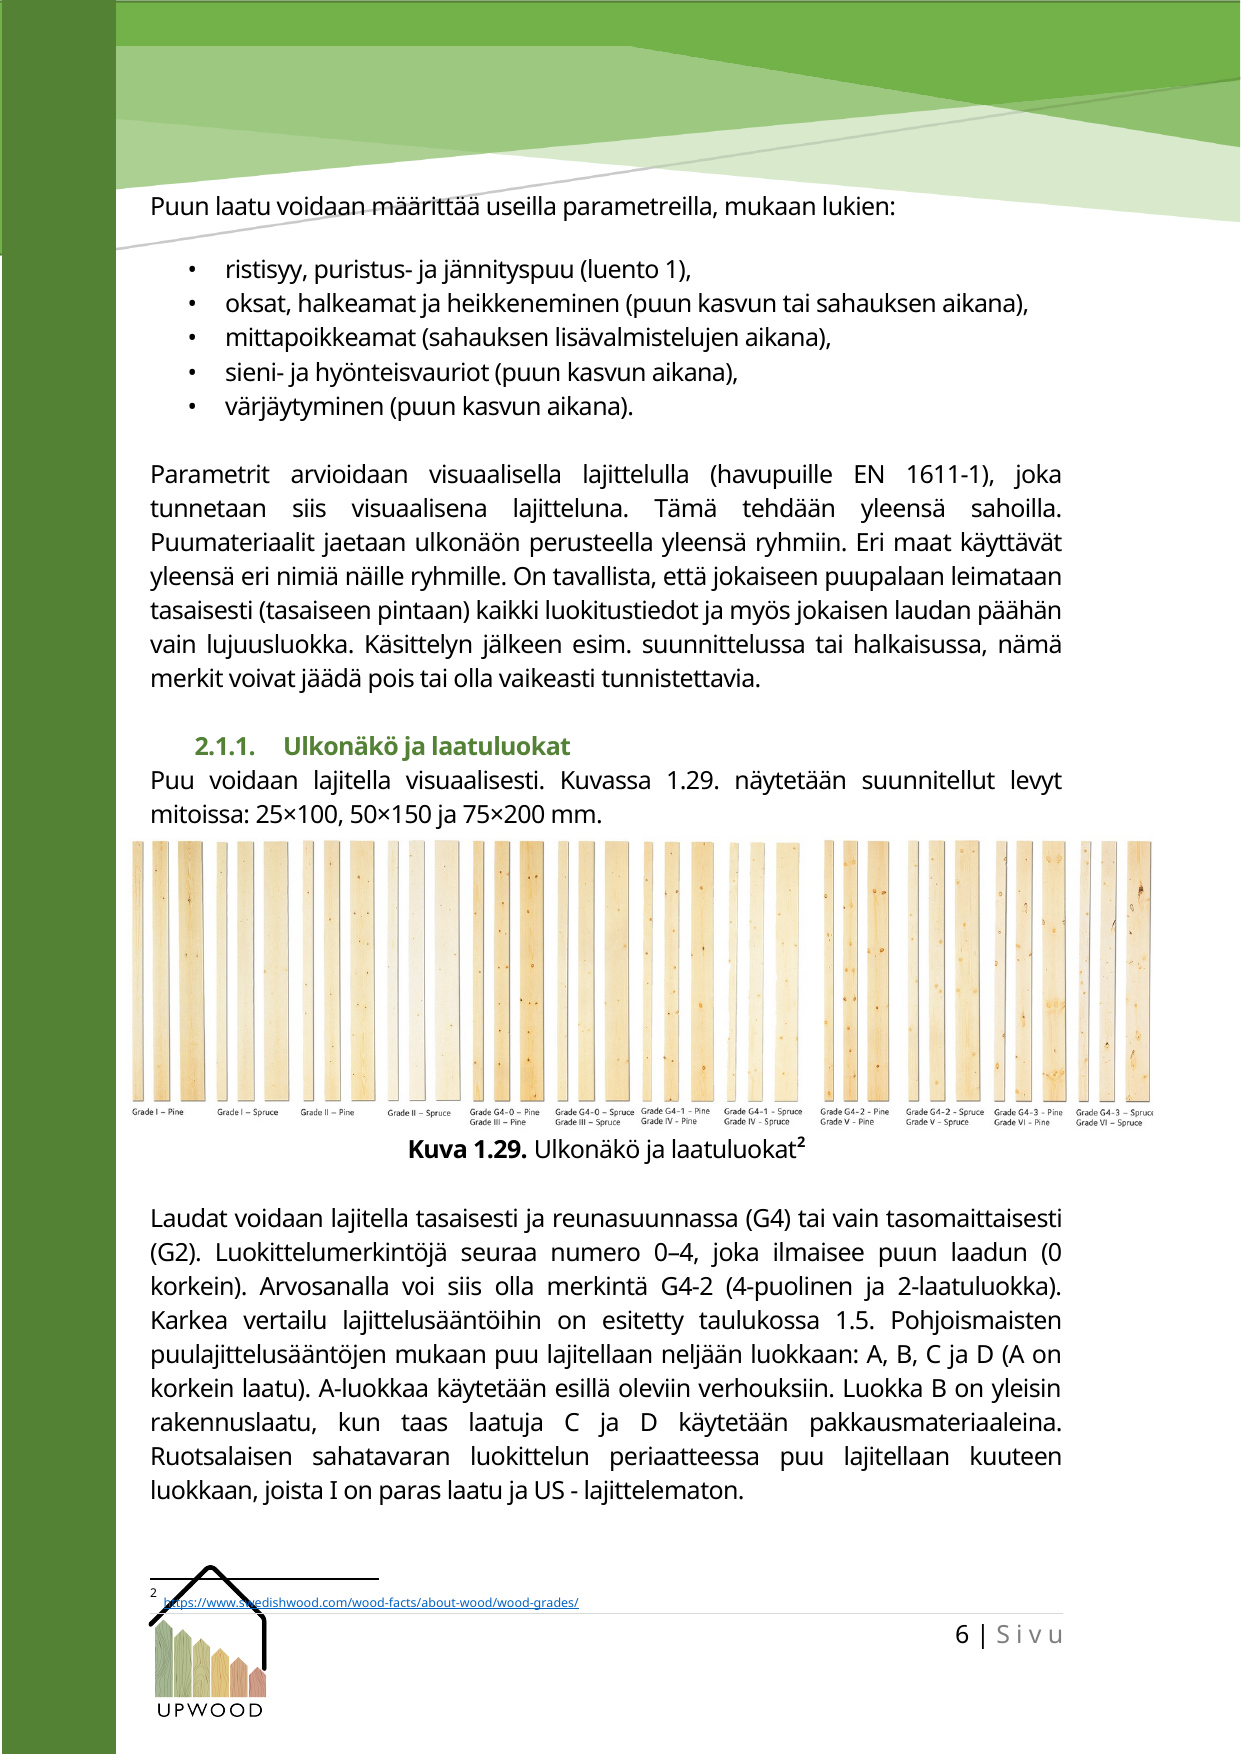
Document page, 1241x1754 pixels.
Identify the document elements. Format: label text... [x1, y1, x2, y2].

picture [148, 1565, 267, 1717]
list värjäytyminen (puun kasvun aikana). [187, 505, 1063, 539]
list ristisyy, puristus- ja jännityspuu (luento 1), [187, 252, 1063, 286]
picture [116, 46, 1241, 283]
text Puu voidaan lajitella visuaalisesti. Kuvassa 1.29. näytetään suunnitellut levyt mitoissa: 25×100, 50×150 ja 75×200 mm. [150, 879, 1063, 948]
text Puun laatu voidaan määrittää useilla parametreilla, mukaan lukien: [150, 189, 1063, 223]
text Kuva 1.29. Ulkonäkö ja laatuluokat [150, 1249, 1063, 1283]
picture [121, 947, 1154, 1249]
list mittapoikkeamat (sahauksen lisävalmistelujen aikana), [187, 378, 1063, 412]
list sieni- ja hyönteisvauriot (puun kasvun aikana), [187, 442, 1063, 476]
subtitle Ulkonäkö ja laatuluokat [194, 846, 1063, 879]
text Parametrit arvioidaan visuaalisella lajittelulla (havupuille EN 1611-1), joka tunnetaan siis visuaalisena lajitteluna. Tämä tehdään yleensä sahoilla. Puumateriaalit jaetaan ulkonäön perusteella yleensä ryhmiin. Eri maat käyttävät yleensä eri nimiä näille ryhmille. On tavallista, että jokaiseen puupalaan leimataan tasaisesti (tasaiseen pintaan) kaikki luokitustiedot ja myös jokaisen laudan päähän vain lujuusluokka. Käsittelyn jälkeen esim. suunnittelussa tai halkaisussa, nämä merkit voivat jäädä pois tai olla vaikeasti tunnistettavia. [150, 573, 1063, 811]
list oksat, halkeamat ja heikkeneminen (puun kasvun tai sahauksen aikana), [187, 315, 1063, 349]
